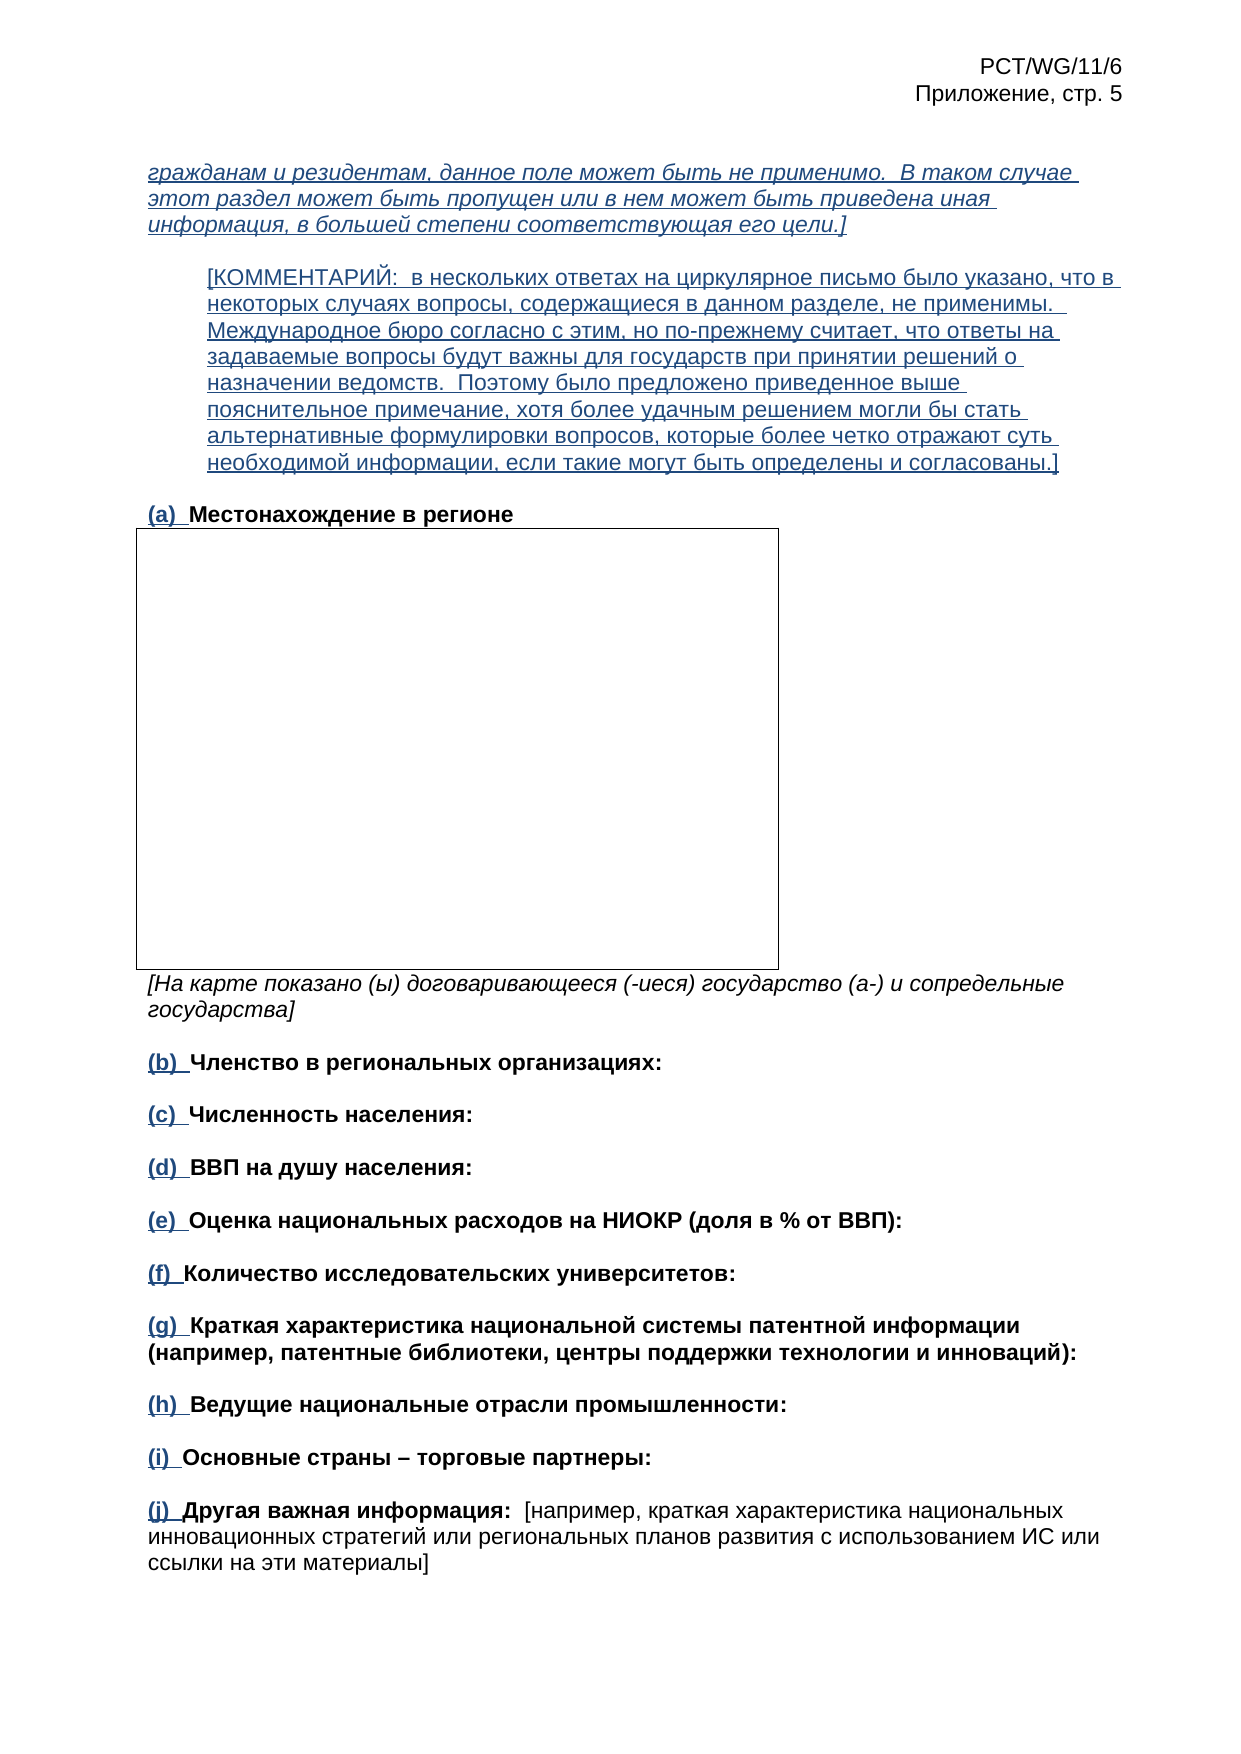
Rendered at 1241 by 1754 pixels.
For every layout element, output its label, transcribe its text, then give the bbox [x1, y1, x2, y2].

text (b) Членство в региональных организациях: [148, 1049, 1122, 1075]
text [КОММЕНТАРИЙ: в нескольких ответах на циркулярное письмо было указано, что в некоторых случаях вопросы, содержащиеся в данном разделе, не применимы. Международное бюро согласно с этим, но по-прежнему считает, что ответы на задаваемые вопросы будут важны для государств при принятии решений о назначении ведомств. Поэтому было предложено приведенное выше пояснительное примечание, хотя более удачным решением могли бы стать альтернативные формулировки вопросов, которые более четко отражают суть необходимой информации, если такие могут быть определены и согласованы.] [207, 264, 1122, 475]
text (g) Краткая характеристика национальной системы патентной информации (например, патентные библиотеки, центры поддержки технологии и инноваций): [148, 1312, 1122, 1365]
text (h) Ведущие национальные отрасли промышленности: [148, 1391, 1122, 1418]
text (f) Количество исследовательских университетов: [148, 1259, 1122, 1286]
text (c) Численность населения: [148, 1101, 1122, 1128]
text (i) Основные страны – торговые партнеры: [148, 1444, 1122, 1470]
table_header [137, 529, 778, 968]
text (a) Местонахождение в регионе [148, 501, 1122, 527]
text [На карте показано (ы) договаривающееся (-иеся) государство (а-) и сопредельные государства] [148, 969, 1122, 1022]
text (j) Другая важная информация: [например, краткая характеристика национальных инновационных стратегий или региональных планов развития с использованием ИС или ссылки на эти материалы] [148, 1497, 1122, 1576]
text (e) Оценка национальных расходов на НИОКР (доля в % от ВВП): [148, 1207, 1122, 1233]
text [148, 158, 1122, 238]
text (d) ВВП на душу населения: [148, 1154, 1122, 1180]
